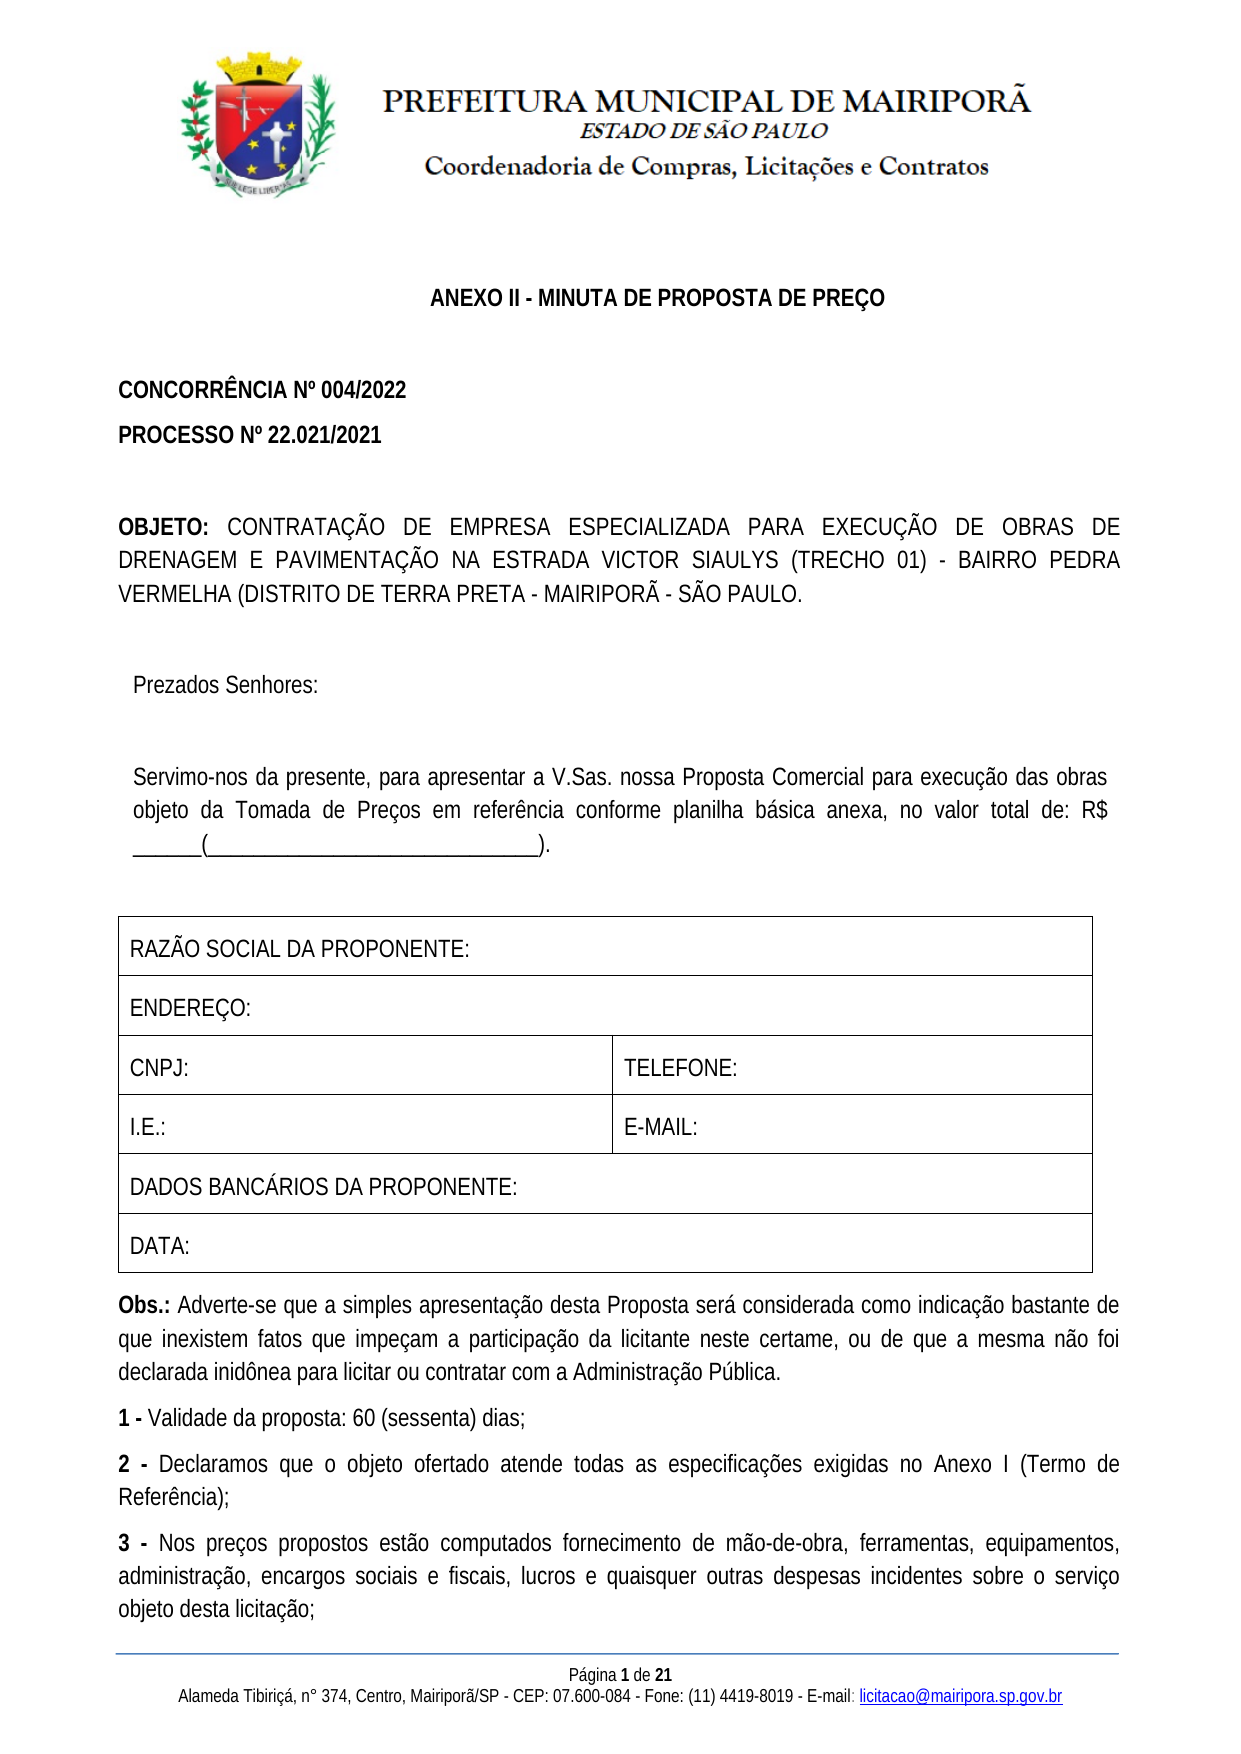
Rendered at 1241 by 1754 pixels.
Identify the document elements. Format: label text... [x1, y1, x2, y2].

text 2 - Declaramos que o objeto ofertado atende todas as especificações exigidas no Anexo I (Termo de Referência); [118, 1444, 1122, 1511]
table_cell ENDEREÇO: [119, 976, 1092, 1034]
table_cell I.E.: [119, 1095, 612, 1153]
table_cell DATA: [119, 1214, 1092, 1272]
text ANEXO II - MINUTA DE PROPOSTA DE PREÇO [118, 278, 1122, 312]
text Servimo-nos da presente, para apresentar a V.Sas. nossa Proposta Comercial para execução das obras objeto da Tomada de Preços em referência conforme planilha básica anexa, no valor total de: R$ ______(_____________________________). [133, 757, 1110, 857]
text Obs.: Adverte-se que a simples apresentação desta Proposta será considerada como indicação bastante de que inexistem fatos que impeçam a participação da licitante neste certame, ou de que a mesma não foi declarada inidônea para licitar ou contratar com a Administração Pública. [118, 1286, 1122, 1386]
table_cell TELEFONE: [613, 1036, 1092, 1094]
text OBJETO: CONTRATAÇÃO DE EMPRESA ESPECIALIZADA PARA EXECUÇÃO DE OBRAS DE DRENAGEM E PAVIMENTAÇÃO NA ESTRADA VICTOR SIAULYS (TRECHO 01) - BAIRRO PEDRA VERMELHA (DISTRITO DE TERRA PRETA - MAIRIPORÃ - SÃO PAULO. [118, 507, 1122, 607]
text CONCORRÊNCIA Nº 004/2022 [118, 370, 1122, 403]
text Prezados Senhores: [133, 666, 1110, 699]
table_header RAZÃO SOCIAL DA PROPONENTE: [119, 917, 1092, 975]
table_cell DADOS BANCÁRIOS DA PROPONENTE: [119, 1154, 1092, 1213]
text 1 - Validade da proposta: 60 (sessenta) dias; [118, 1398, 1122, 1431]
table_cell E-MAIL: [613, 1095, 1092, 1153]
picture [177, 47, 1064, 210]
table_cell CNPJ: [119, 1036, 612, 1094]
text PROCESSO Nº 22.021/2021 [118, 416, 1122, 449]
text 3 - Nos preços propostos estão computados fornecimento de mão-de-obra, ferramentas, equipamentos, administração, encargos sociais e fiscais, lucros e quaisquer outras despesas incidentes sobre o serviço objeto desta licitação; [118, 1523, 1122, 1623]
